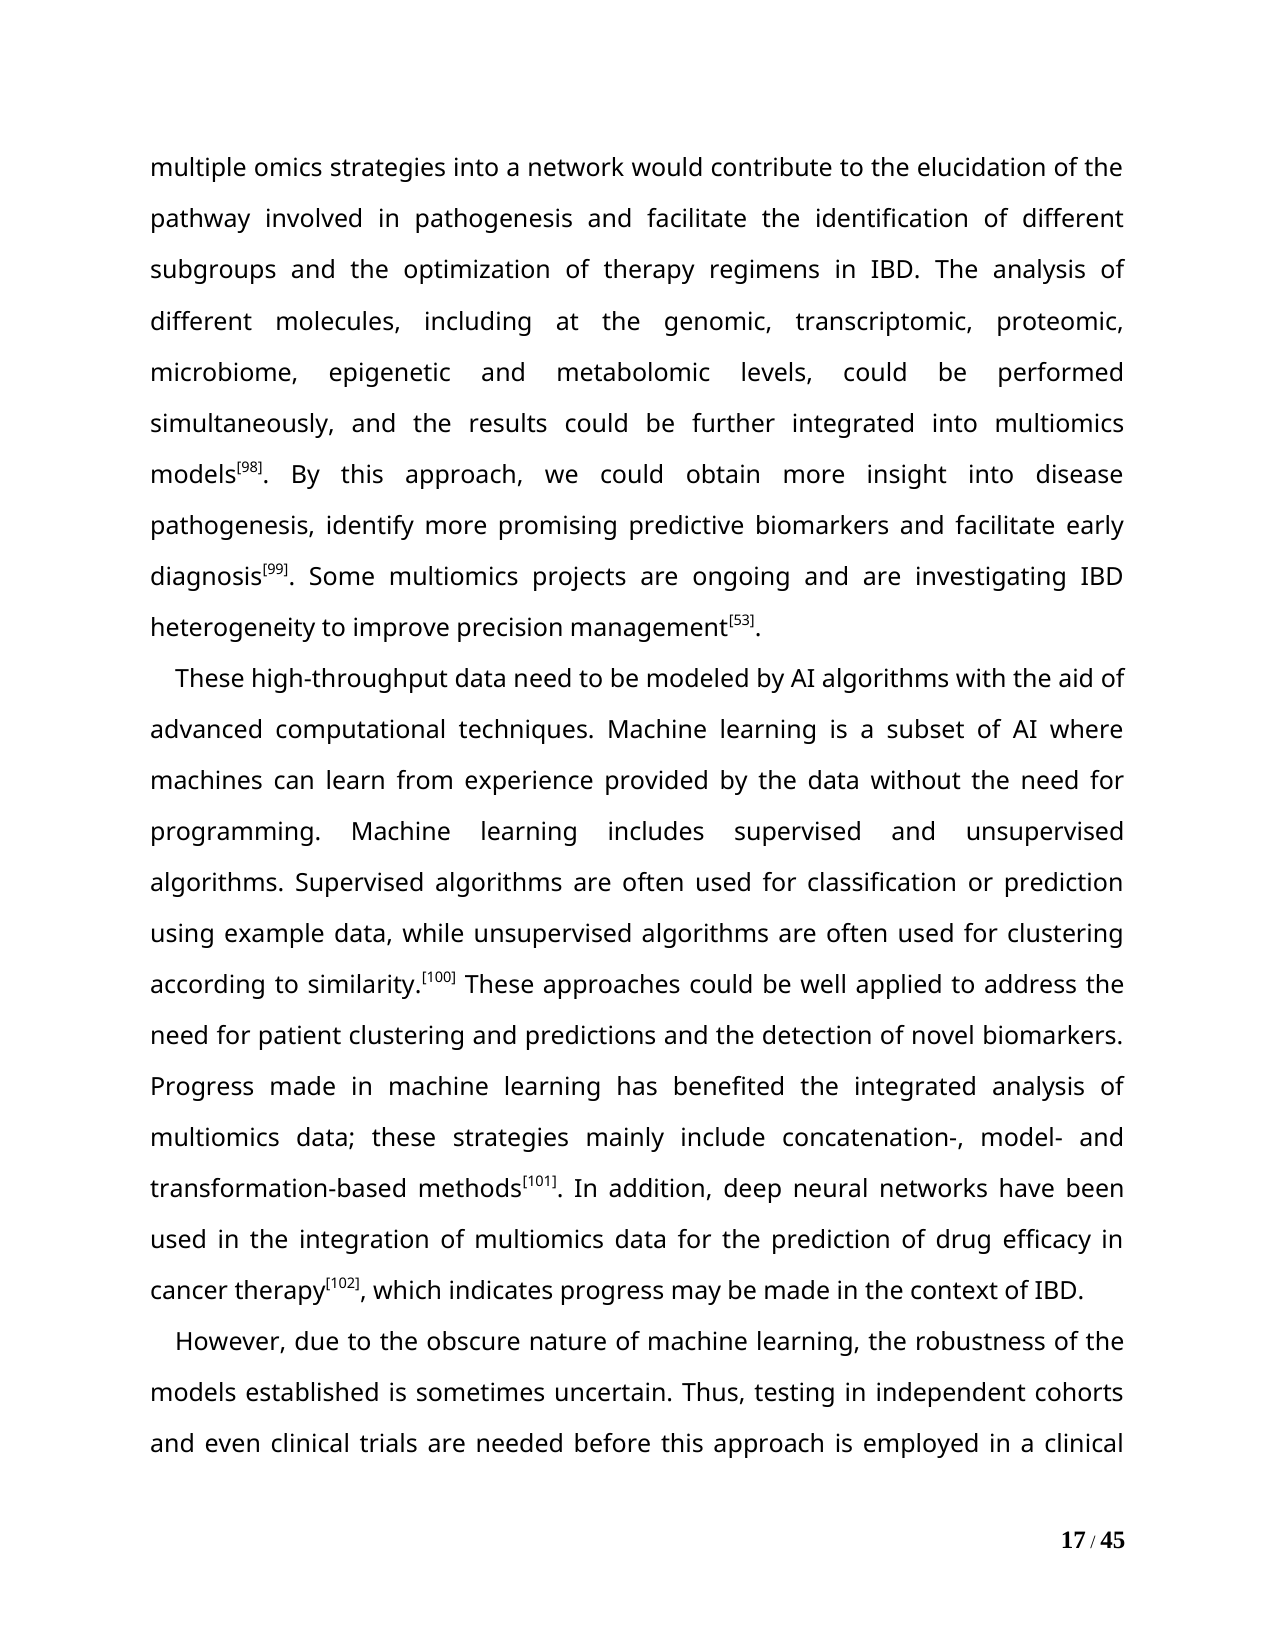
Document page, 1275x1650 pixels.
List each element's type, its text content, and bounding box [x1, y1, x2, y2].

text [150, 1324, 1125, 1460]
text These high-throughput data need to be modeled by AI algorithms with the aid of advanced computational techniques. Machine learning is a subset of AI where machines can learn from experience provided by the data without the need for programming. Machine learning includes supervised and unsupervised algorithms. Supervised algorithms are often used for classification or prediction using example data, while unsupervised algorithms are often used for clustering according to similarity.[100] These approaches could be well applied to address the need for patient clustering and predictions and the detection of novel biomarkers. Progress made in machine learning has benefited the integrated analysis of multiomics data; these strategies mainly include concatenation-, model- and transformation-based methods[101]. In addition, deep neural networks have been used in the integration of multiomics data for the prediction of drug efficacy in cancer therapy[102], which indicates progress may be made in the context of IBD. [150, 660, 1125, 1307]
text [150, 150, 1125, 643]
